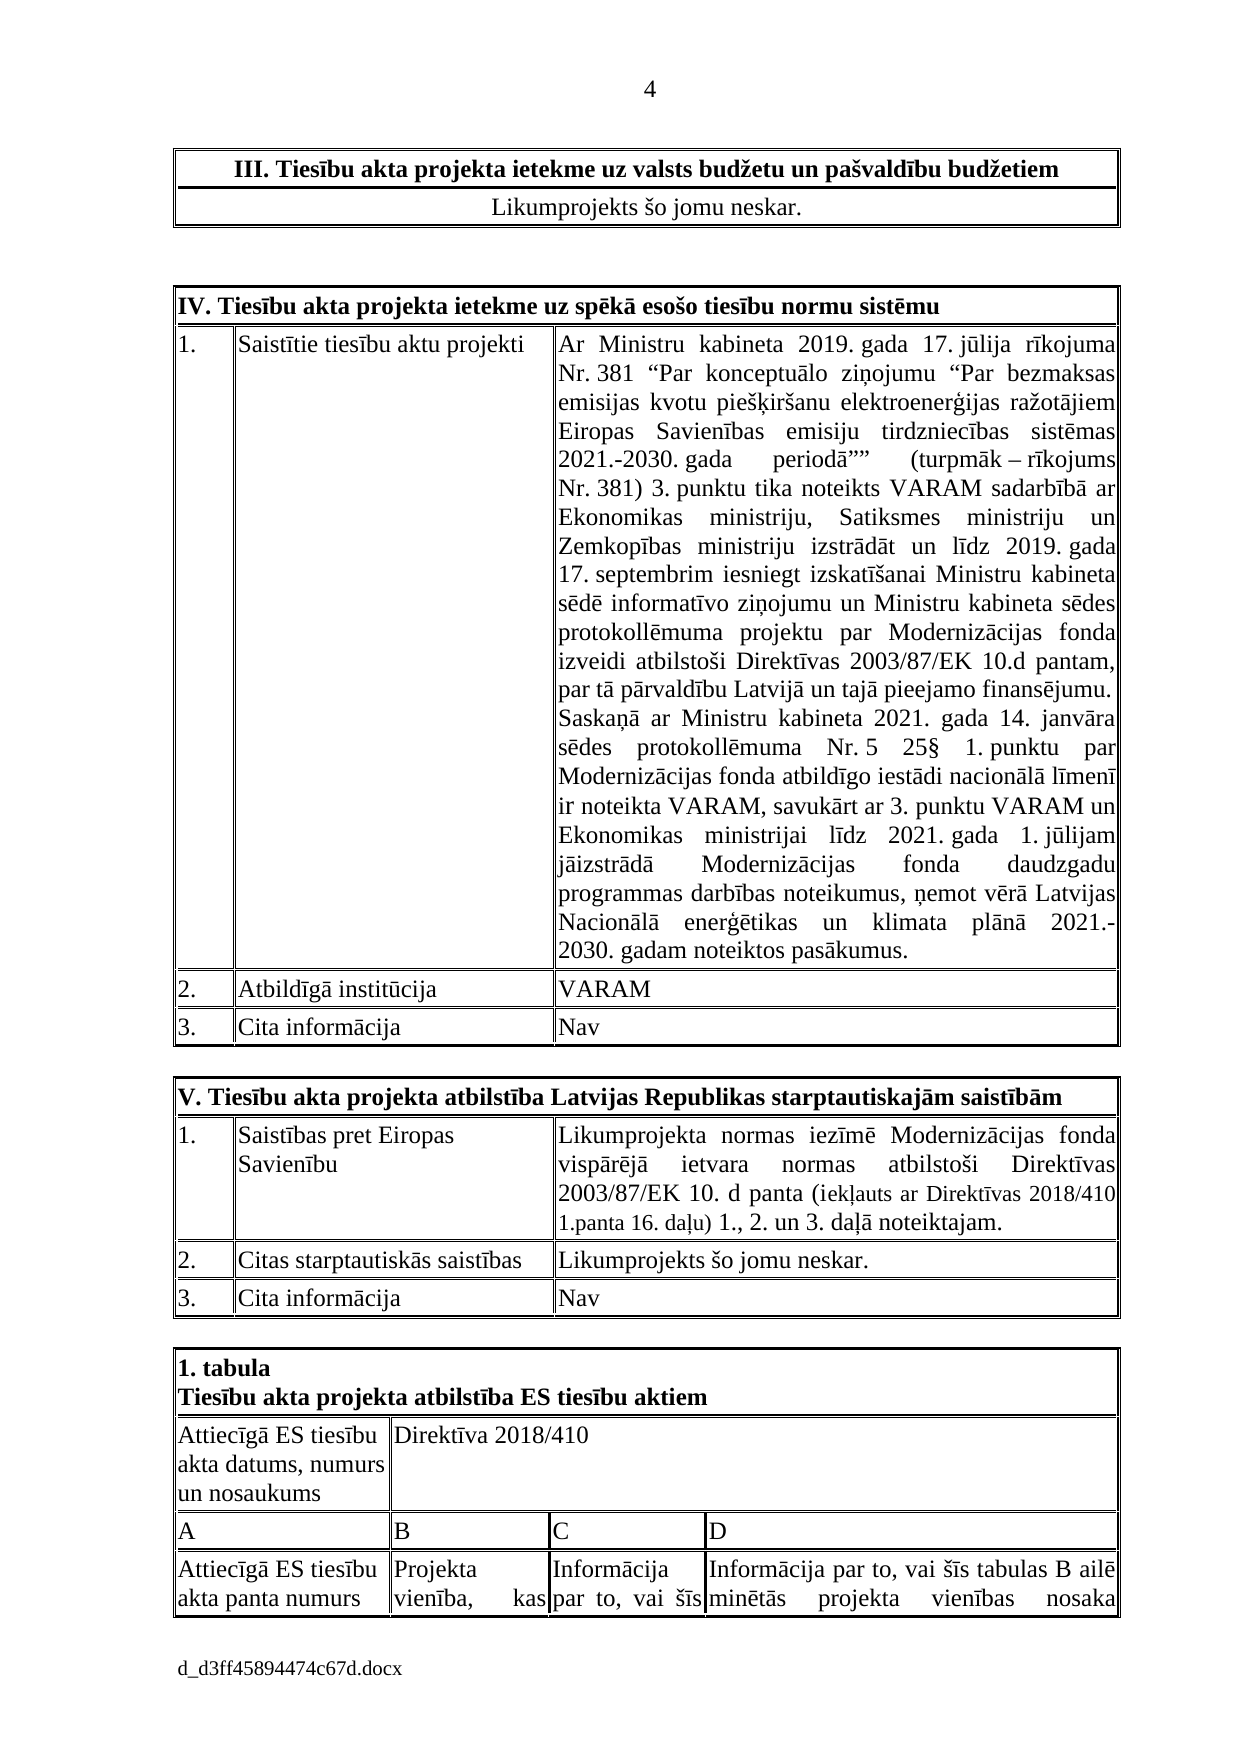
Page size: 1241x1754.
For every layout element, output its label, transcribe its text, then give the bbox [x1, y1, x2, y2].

table_header IV. Tiesību akta projekta ietekme uz spēkā esošo tiesību normu sistēmu [176, 288, 1117, 323]
table_cell Cita informācija [235, 1009, 555, 1044]
table_cell 1. [176, 323, 233, 967]
table_header V. Tiesību akta projekta atbilstība Latvijas Republikas starptautiskajām saistībām [176, 1079, 1117, 1114]
table_cell Attiecīgā ES tiesību akta datums, numurs un nosaukums [176, 1414, 389, 1510]
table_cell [391, 1552, 549, 1615]
table_cell Saistītie tiesību aktu projekti [236, 327, 553, 967]
table_cell Nav [555, 1006, 1119, 1044]
table_cell D [705, 1510, 1119, 1548]
table_cell Saistības pret Eiropas Savienību [236, 1118, 553, 1239]
table_cell VARAM [556, 968, 1118, 1006]
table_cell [549, 1552, 705, 1615]
table_cell 3. [174, 1006, 234, 1044]
table_cell Direktīva 2018/410 [392, 1414, 1118, 1510]
table_cell Citas starptautiskās saistības [236, 1242, 553, 1277]
table_cell 2. [174, 1239, 234, 1277]
table_cell Ar Ministru kabineta 2019. gada 17. jūlija rīkojuma Nr. 381 “Par konceptuālo ziņojumu “Par bezmaksas emisijas kvotu piešķiršanu elektroenerģijas ražotājiem Eiropas Savienības emisiju tirdzniecības sistēmas 2021.-2030. gada periodā”” (turpmāk – rīkojums Nr. 381) 3. punktu tika noteikts VARAM sadarbībā ar Ekonomikas ministriju, Satiksmes ministriju un Zemkopības ministriju izstrādāt un līdz 2019. gada 17. septembrim iesniegt izskatīšanai Ministru kabineta sēdē informatīvo ziņojumu un Ministru kabineta sēdes protokollēmuma projektu par Modernizācijas fonda izveidi atbilstoši Direktīvas 2003/87/EK 10.d pantam, par tā pārvaldību Latvijā un tajā pieejamo finansējumu. Saskaņā ar Ministru kabineta 2021. gada 14. janvāra sēdes protokollēmuma Nr. 5 25§ 1. punktu par Modernizācijas fonda atbildīgo iestādi nacionālā līmenī ir noteikta VARAM, savukārt ar 3. punktu VARAM un Ekonomikas ministrijai līdz 2021. gada 1. jūlijam jāizstrādā Modernizācijas fonda daudzgadu programmas darbības noteikumus, ņemot vērā Latvijas Nacionālā enerģētikas un klimata plānā 2021.-2030. gadam noteiktos pasākumus. [556, 323, 1118, 967]
table_cell C [551, 1513, 704, 1548]
table_cell Atbildīgā institūcija [236, 971, 553, 1006]
table_cell Likumprojekts šo jomu neskar. [555, 1239, 1119, 1277]
table_header III. Tiesību akta projekta ietekme uz valsts budžetu un pašvaldību budžetiem [176, 151, 1117, 186]
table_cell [705, 1548, 1118, 1615]
table_cell Likumprojekts šo jomu neskar. [176, 186, 1117, 224]
table_cell Cita informācija [235, 1280, 555, 1315]
table_cell B [392, 1513, 548, 1548]
table_cell Nav [555, 1277, 1119, 1315]
table_cell 1. [176, 1114, 233, 1239]
table_cell Likumprojekta normas iezīmē Modernizācijas fonda vispārējā ietvara normas atbilstoši Direktīvas 2003/87/EK 10. d panta (iekļauts ar Direktīvas 2018/410 1.panta 16. daļu) 1., 2. un 3. daļā noteiktajam. [556, 1114, 1118, 1239]
table_header 1. tabula Tiesību akta projekta atbilstība ES tiesību aktiem [176, 1350, 1117, 1414]
table_cell 3. [174, 1277, 234, 1315]
table_cell 2. [176, 968, 233, 1006]
table_cell A [174, 1510, 391, 1548]
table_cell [176, 1548, 391, 1615]
